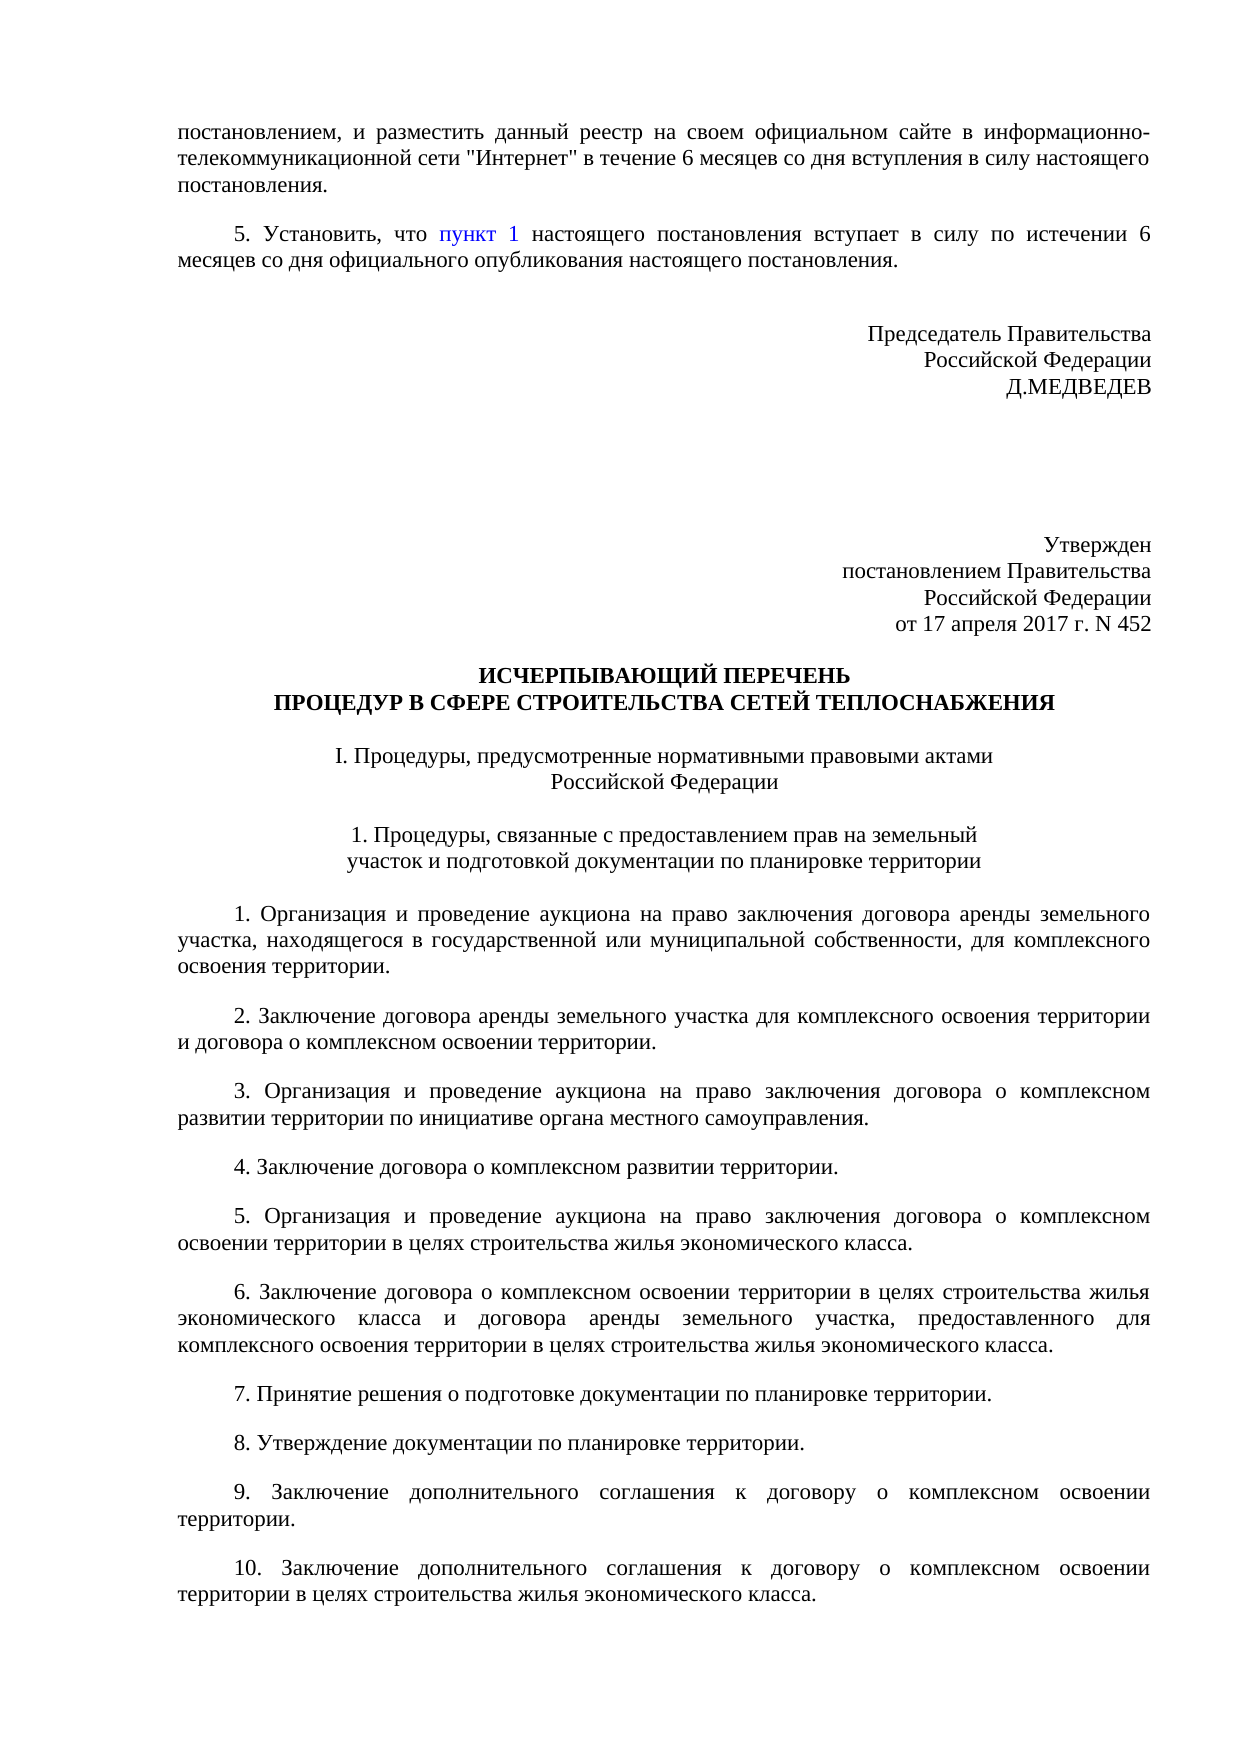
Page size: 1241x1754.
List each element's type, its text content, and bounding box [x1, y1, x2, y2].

text от 17 апреля 2017 г. N 452 [177, 610, 1152, 636]
text Д.МЕДВЕДЕВ [177, 373, 1152, 399]
text 1. Процедуры, связанные с предоставлением прав на земельный [177, 821, 1152, 847]
text 1. Организация и проведение аукциона на право заключения договора аренды земельного участка, находящегося в государственной или муниципальной собственности, для комплексного освоения территории. [177, 900, 1152, 979]
title ИСЧЕРПЫВАЮЩИЙ ПЕРЕЧЕНЬ [177, 663, 1152, 689]
text 5. Установить, что пункт 1 настоящего постановления вступает в силу по истечении 6 месяцев со дня официального опубликования настоящего постановления. [177, 220, 1152, 273]
text 6. Заключение договора о комплексном освоении территории в целях строительства жилья экономического класса и договора аренды земельного участка, предоставленного для комплексного освоения территории в целях строительства жилья экономического класса. [177, 1278, 1152, 1357]
text 4. Заключение договора о комплексном развитии территории. [177, 1153, 1152, 1179]
text Российской Федерации [177, 768, 1152, 794]
text Утвержден [177, 531, 1152, 557]
text 7. Принятие решения о подготовке документации по планировке территории. [177, 1380, 1152, 1406]
text 10. Заключение дополнительного соглашения к договору о комплексном освоении территории в целях строительства жилья экономического класса. [177, 1554, 1152, 1607]
text постановлением Правительства [177, 557, 1152, 583]
text 8. Утверждение документации по планировке территории. [177, 1429, 1152, 1456]
text участок и подготовкой документации по планировке территории [177, 847, 1152, 873]
title ПРОЦЕДУР В СФЕРЕ СТРОИТЕЛЬСТВА СЕТЕЙ ТЕПЛОСНАБЖЕНИЯ [177, 689, 1152, 715]
text 9. Заключение дополнительного соглашения к договору о комплексном освоении территории. [177, 1478, 1152, 1531]
text Российской Федерации [177, 583, 1152, 610]
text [177, 118, 1152, 197]
text Российской Федерации [177, 346, 1152, 373]
text 3. Организация и проведение аукциона на право заключения договора о комплексном развитии территории по инициативе органа местного самоуправления. [177, 1077, 1152, 1130]
text I. Процедуры, предусмотренные нормативными правовыми актами [177, 742, 1152, 768]
text 5. Организация и проведение аукциона на право заключения договора о комплексном освоении территории в целях строительства жилья экономического класса. [177, 1202, 1152, 1255]
text 2. Заключение договора аренды земельного участка для комплексного освоения территории и договора о комплексном освоении территории. [177, 1002, 1152, 1054]
text Председатель Правительства [177, 320, 1152, 346]
